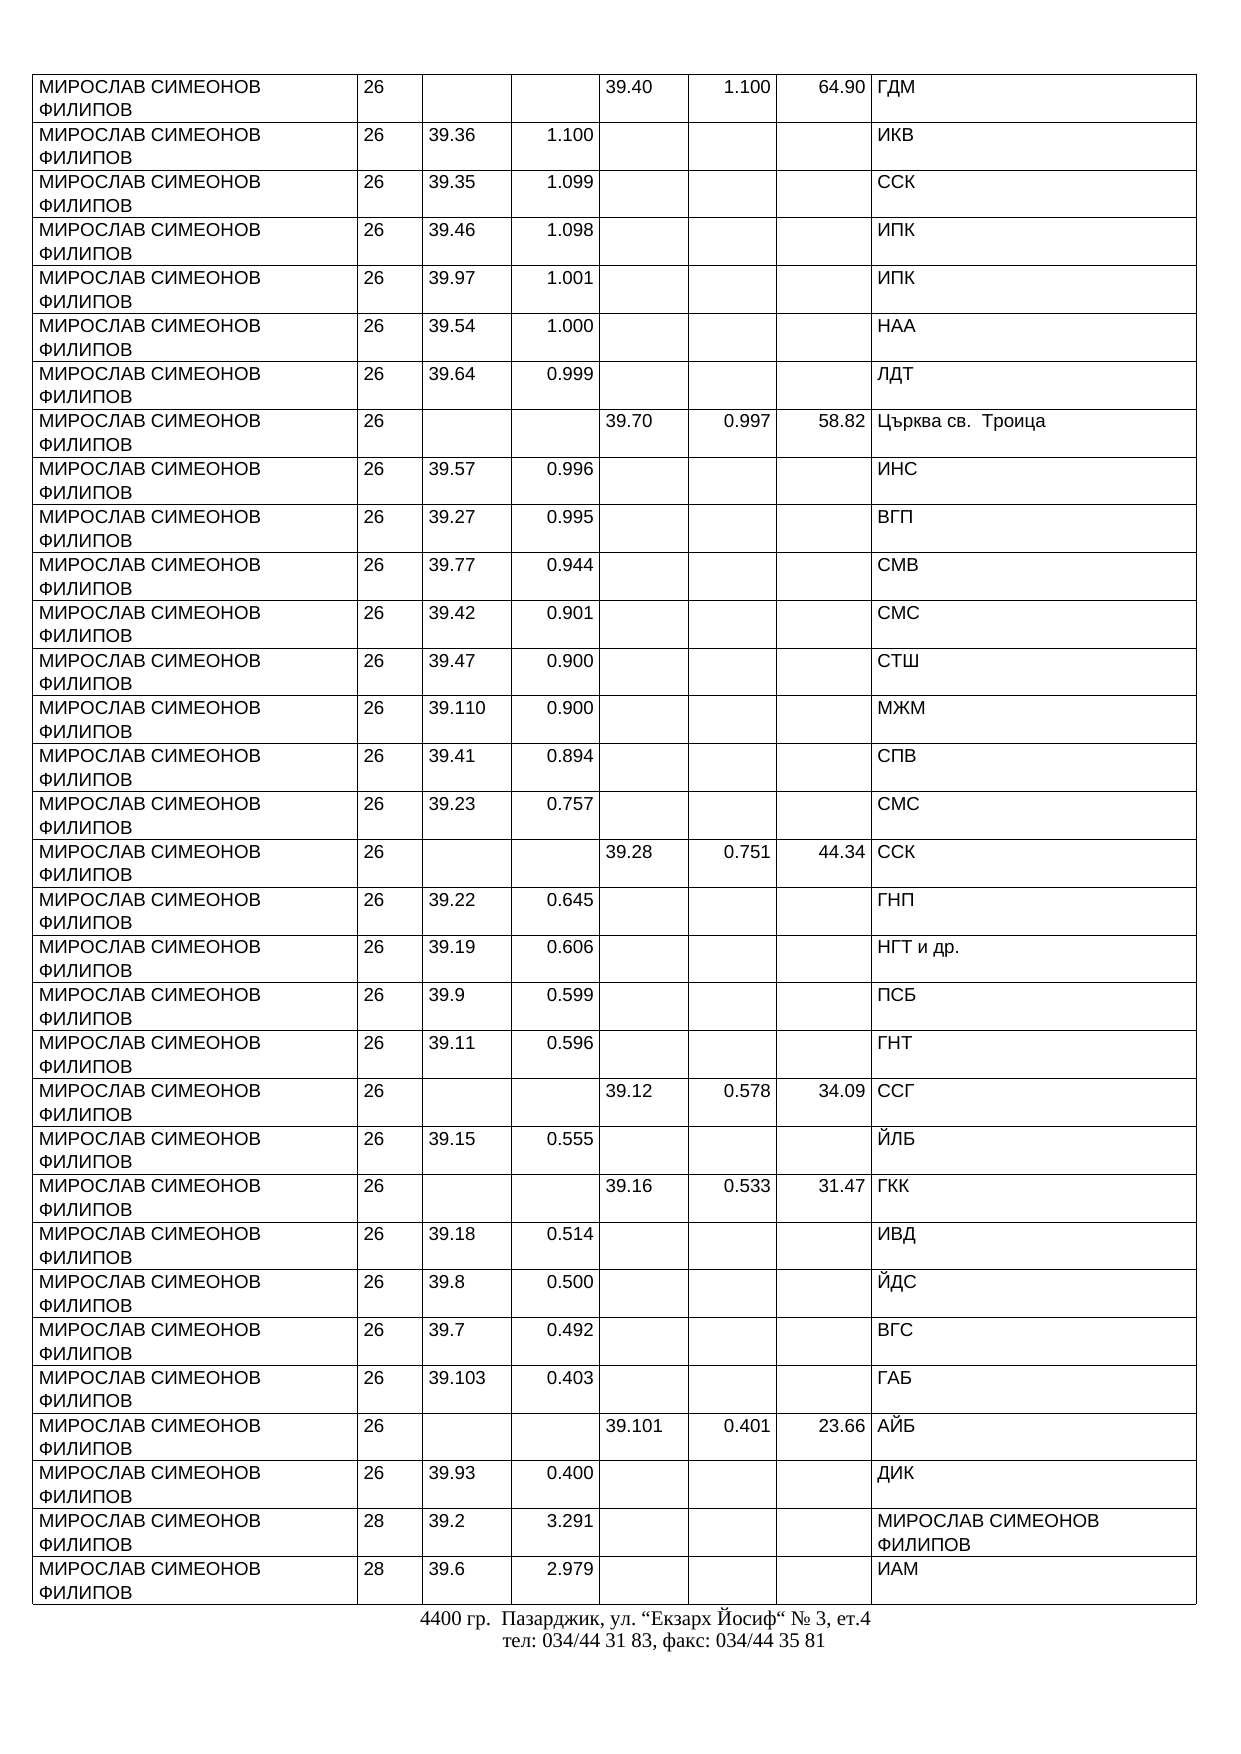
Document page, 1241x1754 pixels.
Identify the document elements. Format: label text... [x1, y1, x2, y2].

table_cell ИВД [872, 1223, 1196, 1269]
table_cell 0.555 [512, 1127, 599, 1173]
table_cell МИРОСЛАВ СИМЕОНОВ ФИЛИПОВ [33, 888, 357, 934]
table_cell 39.19 [423, 936, 511, 982]
table_cell [600, 1270, 688, 1317]
table_cell МИРОСЛАВ СИМЕОНОВ ФИЛИПОВ [33, 553, 357, 600]
table_cell [423, 1414, 511, 1460]
table_cell МИРОСЛАВ СИМЕОНОВ ФИЛИПОВ [33, 458, 357, 504]
table_cell 39.7 [423, 1318, 511, 1365]
table_cell ССК [872, 171, 1196, 217]
table_cell МИРОСЛАВ СИМЕОНОВ ФИЛИПОВ [33, 744, 357, 791]
table_cell НАА [872, 314, 1196, 361]
table_cell [689, 744, 776, 791]
table_cell 26 [358, 601, 422, 648]
table_cell [689, 1031, 776, 1078]
table_cell МИРОСЛАВ СИМЕОНОВ ФИЛИПОВ [33, 840, 357, 887]
table_cell [423, 1175, 511, 1221]
table_cell [689, 458, 776, 504]
table_cell ИПК [872, 266, 1196, 313]
table_cell [600, 362, 688, 408]
table_cell МИРОСЛАВ СИМЕОНОВ ФИЛИПОВ [33, 362, 357, 408]
table_cell МИРОСЛАВ СИМЕОНОВ ФИЛИПОВ [33, 649, 357, 695]
table_cell [777, 505, 871, 552]
table_cell 26 [358, 792, 422, 839]
table_cell [777, 458, 871, 504]
table_cell [600, 218, 688, 265]
table_cell 39.23 [423, 792, 511, 839]
table_cell 39.8 [423, 1270, 511, 1317]
table_cell ЙЛБ [872, 1127, 1196, 1173]
table_cell МИРОСЛАВ СИМЕОНОВ ФИЛИПОВ [33, 1175, 357, 1221]
table_cell [689, 362, 776, 408]
table_cell ГАБ [872, 1366, 1196, 1413]
table_cell [689, 936, 776, 982]
table_cell 26 [358, 888, 422, 934]
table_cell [33, 75, 357, 122]
table_cell [600, 171, 688, 217]
table_cell [689, 983, 776, 1030]
table_cell 0.751 [689, 840, 776, 887]
table_cell МИРОСЛАВ СИМЕОНОВ ФИЛИПОВ [33, 1461, 357, 1508]
table_cell [600, 696, 688, 743]
table_cell 0.944 [512, 553, 599, 600]
table_cell 26 [358, 458, 422, 504]
table_cell 39.41 [423, 744, 511, 791]
table_cell ВГП [872, 505, 1196, 552]
table_cell 39.46 [423, 218, 511, 265]
table_cell МИРОСЛАВ СИМЕОНОВ ФИЛИПОВ [33, 1031, 357, 1078]
table_cell [777, 888, 871, 934]
table_cell 39.2 [423, 1509, 511, 1556]
table_cell 26 [358, 314, 422, 361]
table_cell [600, 1127, 688, 1173]
table_cell [600, 553, 688, 600]
table_cell [600, 1223, 688, 1269]
table_cell НГТ и др. [872, 936, 1196, 982]
table_cell [600, 792, 688, 839]
table_cell [600, 123, 688, 169]
table_cell [600, 936, 688, 982]
table_cell 0.995 [512, 505, 599, 552]
table_cell 26 [358, 1127, 422, 1173]
table_cell [689, 1557, 776, 1604]
table_cell ИНС [872, 458, 1196, 504]
table_cell [777, 553, 871, 600]
table_cell 39.28 [600, 840, 688, 887]
table_cell 26 [358, 171, 422, 217]
table_cell МИРОСЛАВ СИМЕОНОВ ФИЛИПОВ [33, 171, 357, 217]
table_cell [689, 1509, 776, 1556]
table_cell 0.996 [512, 458, 599, 504]
table_cell [600, 1031, 688, 1078]
table_cell [512, 1414, 599, 1460]
table_cell 0.514 [512, 1223, 599, 1269]
table_cell 39.15 [423, 1127, 511, 1173]
table_cell МЖМ [872, 696, 1196, 743]
table_cell [600, 505, 688, 552]
table_cell [689, 123, 776, 169]
table_cell МИРОСЛАВ СИМЕОНОВ ФИЛИПОВ [33, 792, 357, 839]
table_cell [689, 218, 776, 265]
table_cell 1.099 [512, 171, 599, 217]
table_cell МИРОСЛАВ СИМЕОНОВ ФИЛИПОВ [33, 696, 357, 743]
table_cell 1.100 [512, 123, 599, 169]
table_cell 23.66 [777, 1414, 871, 1460]
table_cell 0.599 [512, 983, 599, 1030]
table_cell 0.901 [512, 601, 599, 648]
table_cell МИРОСЛАВ СИМЕОНОВ ФИЛИПОВ [872, 1509, 1196, 1556]
table_cell [777, 792, 871, 839]
table_cell [689, 792, 776, 839]
table_cell 39.22 [423, 888, 511, 934]
table_cell [512, 410, 599, 456]
table_cell ИКВ [872, 123, 1196, 169]
table_cell 39.18 [423, 1223, 511, 1269]
table_cell ИПК [872, 218, 1196, 265]
table_cell 0.500 [512, 1270, 599, 1317]
table_cell [423, 840, 511, 887]
table_cell 39.12 [600, 1079, 688, 1126]
table_cell [512, 75, 599, 122]
table_cell 26 [358, 266, 422, 313]
table_cell 26 [358, 1461, 422, 1508]
table_cell 39.36 [423, 123, 511, 169]
table_cell МИРОСЛАВ СИМЕОНОВ ФИЛИПОВ [33, 1414, 357, 1460]
table_cell СТШ [872, 649, 1196, 695]
table_cell ГНТ [872, 1031, 1196, 1078]
table_cell СПВ [872, 744, 1196, 791]
table_cell 0.757 [512, 792, 599, 839]
table_cell [777, 1557, 871, 1604]
table_cell [777, 1223, 871, 1269]
table_cell 39.47 [423, 649, 511, 695]
table_cell 39.64 [423, 362, 511, 408]
table_cell 1.100 [689, 75, 776, 122]
table_cell 26 [358, 1079, 422, 1126]
table_cell [689, 696, 776, 743]
table_cell [600, 601, 688, 648]
table_cell [777, 218, 871, 265]
table_cell 0.900 [512, 696, 599, 743]
table_cell [600, 1557, 688, 1604]
table_cell 0.401 [689, 1414, 776, 1460]
table_cell 0.900 [512, 649, 599, 695]
table_cell 0.400 [512, 1461, 599, 1508]
table_cell 39.93 [423, 1461, 511, 1508]
table_cell [689, 505, 776, 552]
table_cell 26 [358, 1175, 422, 1221]
table_cell ССГ [872, 1079, 1196, 1126]
table_cell МИРОСЛАВ СИМЕОНОВ ФИЛИПОВ [33, 1270, 357, 1317]
table_cell 26 [358, 362, 422, 408]
table_cell [689, 1366, 776, 1413]
table_cell 26 [358, 505, 422, 552]
table_cell 39.101 [600, 1414, 688, 1460]
table_cell [777, 123, 871, 169]
table_cell 0.578 [689, 1079, 776, 1126]
table_cell [423, 410, 511, 456]
table_cell МИРОСЛАВ СИМЕОНОВ ФИЛИПОВ [33, 1079, 357, 1126]
table_cell МИРОСЛАВ СИМЕОНОВ ФИЛИПОВ [33, 314, 357, 361]
table_cell [777, 744, 871, 791]
table_cell 44.34 [777, 840, 871, 887]
table_cell [600, 458, 688, 504]
table_cell 26 [358, 410, 422, 456]
table_cell [777, 1127, 871, 1173]
table_cell 26 [358, 649, 422, 695]
table_cell ДИК [872, 1461, 1196, 1508]
table_cell [689, 649, 776, 695]
table_cell [777, 696, 871, 743]
table_cell [600, 649, 688, 695]
table_cell [777, 1270, 871, 1317]
table_cell МИРОСЛАВ СИМЕОНОВ ФИЛИПОВ [33, 1509, 357, 1556]
table_cell ГДМ [872, 75, 1196, 122]
table_cell 0.596 [512, 1031, 599, 1078]
table_cell МИРОСЛАВ СИМЕОНОВ ФИЛИПОВ [33, 1318, 357, 1365]
table_cell [777, 171, 871, 217]
table_cell Църква св. Троица [872, 410, 1196, 456]
table_cell [512, 1079, 599, 1126]
table_cell ПСБ [872, 983, 1196, 1030]
table_cell 2.979 [512, 1557, 599, 1604]
table_cell [600, 888, 688, 934]
table_cell 0.606 [512, 936, 599, 982]
table_cell 26 [358, 1414, 422, 1460]
table_cell [689, 171, 776, 217]
table_cell 39.110 [423, 696, 511, 743]
table_cell 64.90 [777, 75, 871, 122]
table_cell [33, 1557, 357, 1604]
table_cell [777, 1461, 871, 1508]
table_cell 1.001 [512, 266, 599, 313]
table_cell [689, 1461, 776, 1508]
table_cell 0.645 [512, 888, 599, 934]
table_cell 26 [358, 840, 422, 887]
table_cell МИРОСЛАВ СИМЕОНОВ ФИЛИПОВ [33, 505, 357, 552]
table_cell 26 [358, 696, 422, 743]
table_cell [689, 1318, 776, 1365]
table_cell 39.57 [423, 458, 511, 504]
table_cell 39.35 [423, 171, 511, 217]
table_cell [777, 983, 871, 1030]
table_cell [600, 1509, 688, 1556]
table_cell [777, 1318, 871, 1365]
table_cell [600, 314, 688, 361]
table_cell [777, 936, 871, 982]
table_cell 39.11 [423, 1031, 511, 1078]
table_cell 28 [358, 1557, 422, 1604]
table_cell ССК [872, 840, 1196, 887]
table_cell 26 [358, 1270, 422, 1317]
table_cell [423, 75, 511, 122]
table_cell [512, 1175, 599, 1221]
table_cell [689, 1223, 776, 1269]
table_cell ГКК [872, 1175, 1196, 1221]
table_cell 39.9 [423, 983, 511, 1030]
table_cell [777, 1031, 871, 1078]
table_cell 39.70 [600, 410, 688, 456]
table_cell 26 [358, 1318, 422, 1365]
table_cell [689, 1270, 776, 1317]
table_cell 31.47 [777, 1175, 871, 1221]
table_cell 26 [358, 936, 422, 982]
table_cell МИРОСЛАВ СИМЕОНОВ ФИЛИПОВ [33, 1223, 357, 1269]
table_cell 3.291 [512, 1509, 599, 1556]
table_cell 39.16 [600, 1175, 688, 1221]
table_cell 39.40 [600, 75, 688, 122]
table_cell 39.27 [423, 505, 511, 552]
table_cell 58.82 [777, 410, 871, 456]
table_cell 0.492 [512, 1318, 599, 1365]
table_cell 34.09 [777, 1079, 871, 1126]
table_cell АЙБ [872, 1414, 1196, 1460]
table_cell ВГС [872, 1318, 1196, 1365]
table_cell ЙДС [872, 1270, 1196, 1317]
table_cell [600, 744, 688, 791]
table_cell [689, 266, 776, 313]
table_cell [777, 314, 871, 361]
table_cell 1.098 [512, 218, 599, 265]
table_cell [600, 1366, 688, 1413]
table_cell [689, 314, 776, 361]
table_cell МИРОСЛАВ СИМЕОНОВ ФИЛИПОВ [33, 936, 357, 982]
table_cell МИРОСЛАВ СИМЕОНОВ ФИЛИПОВ [33, 218, 357, 265]
table_cell МИРОСЛАВ СИМЕОНОВ ФИЛИПОВ [33, 983, 357, 1030]
table_cell 26 [358, 123, 422, 169]
table_cell ЛДТ [872, 362, 1196, 408]
table_cell [777, 1509, 871, 1556]
table_cell МИРОСЛАВ СИМЕОНОВ ФИЛИПОВ [33, 1366, 357, 1413]
table_cell МИРОСЛАВ СИМЕОНОВ ФИЛИПОВ [33, 266, 357, 313]
table_cell [600, 1318, 688, 1365]
table_cell [600, 983, 688, 1030]
table_cell 0.997 [689, 410, 776, 456]
table_cell [512, 840, 599, 887]
table_cell МИРОСЛАВ СИМЕОНОВ ФИЛИПОВ [33, 601, 357, 648]
table_cell ИАМ [872, 1557, 1196, 1604]
table_cell [777, 601, 871, 648]
table_cell 0.533 [689, 1175, 776, 1221]
table_cell [777, 266, 871, 313]
table_cell 26 [358, 75, 422, 122]
table_cell 26 [358, 553, 422, 600]
table_cell [600, 1461, 688, 1508]
table_cell [600, 266, 688, 313]
table_cell [777, 1366, 871, 1413]
table_cell ГНП [872, 888, 1196, 934]
table_cell 26 [358, 1031, 422, 1078]
table_cell 39.103 [423, 1366, 511, 1413]
table_cell [777, 649, 871, 695]
table_cell 0.999 [512, 362, 599, 408]
table_cell МИРОСЛАВ СИМЕОНОВ ФИЛИПОВ [33, 1127, 357, 1173]
table_cell СМС [872, 601, 1196, 648]
table_cell СМС [872, 792, 1196, 839]
table_cell СМВ [872, 553, 1196, 600]
table_cell [777, 362, 871, 408]
table_cell 39.54 [423, 314, 511, 361]
table_cell 0.894 [512, 744, 599, 791]
table_cell 26 [358, 1366, 422, 1413]
table_cell [689, 553, 776, 600]
table_cell [689, 888, 776, 934]
table_cell 26 [358, 218, 422, 265]
table_cell [423, 1079, 511, 1126]
table_cell МИРОСЛАВ СИМЕОНОВ ФИЛИПОВ [33, 410, 357, 456]
table_cell 0.403 [512, 1366, 599, 1413]
table_cell 39.6 [423, 1557, 511, 1604]
table_cell 26 [358, 744, 422, 791]
table_cell 39.97 [423, 266, 511, 313]
table_cell 39.42 [423, 601, 511, 648]
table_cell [33, 123, 357, 169]
table_cell 28 [358, 1509, 422, 1556]
table_cell [689, 1127, 776, 1173]
table_cell 39.77 [423, 553, 511, 600]
table_cell 1.000 [512, 314, 599, 361]
table_cell [689, 601, 776, 648]
table_cell 26 [358, 983, 422, 1030]
table_cell 26 [358, 1223, 422, 1269]
